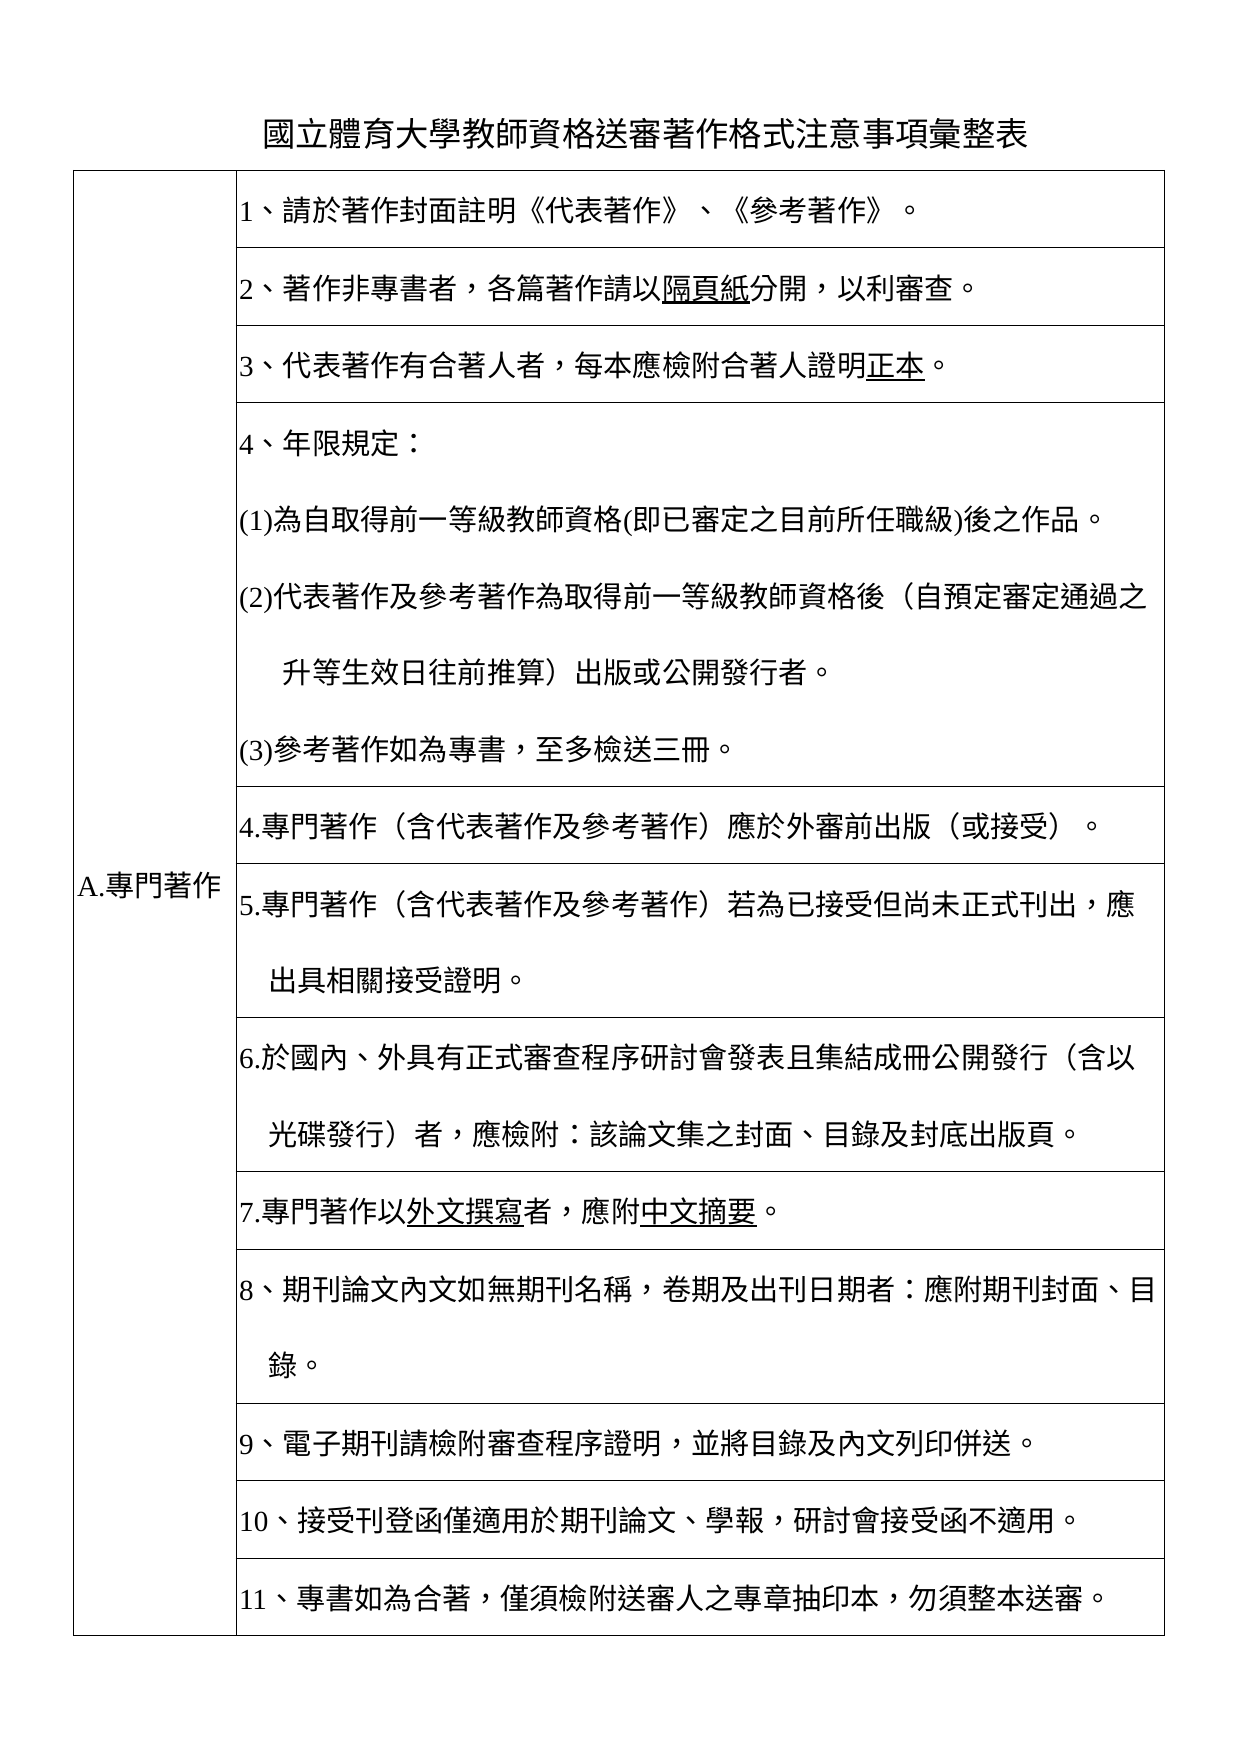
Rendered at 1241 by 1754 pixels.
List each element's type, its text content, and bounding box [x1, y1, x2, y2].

table_cell 2、著作非專書者，各篇著作請以隔頁紙分開，以利審查。 [237, 248, 1164, 325]
table_cell 9、電子期刊請檢附審查程序證明，並將目錄及內文列印併送。 [237, 1404, 1164, 1480]
table_cell 3、代表著作有合著人者，每本應檢附合著人證明正本。 [237, 326, 1164, 402]
table_cell 7.專門著作以外文撰寫者，應附中文摘要。 [237, 1172, 1164, 1248]
table_cell 8、期刊論文內文如無期刊名稱，卷期及出刊日期者：應附期刊封面、目錄。 [237, 1250, 1164, 1402]
table_cell 10、接受刊登函僅適用於期刊論文、學報，研討會接受函不適用。 [237, 1481, 1164, 1557]
table_cell 4、年限規定： (1)為自取得前一等級教師資格(即已審定之目前所任職級)後之作品。 (2)代表著作及參考著作為取得前一等級教師資格後（自預定審定通過之升等生效日往前推算）出版或公開發行者。 (3)參考著作如為專書，至多檢送三冊。 [237, 403, 1164, 786]
table_cell 4.專門著作（含代表著作及參考著作）應於外審前出版（或接受）。 [237, 787, 1164, 863]
table_cell 11、專書如為合著，僅須檢附送審人之專章抽印本，勿須整本送審。 [237, 1559, 1164, 1635]
table_header A.專門著作 [74, 171, 236, 1635]
table_cell 5.專門著作（含代表著作及參考著作）若為已接受但尚未正式刊出，應出具相關接受證明。 [237, 864, 1164, 1017]
text 國立體育大學教師資格送審著作格式注意事項彙整表 [75, 93, 1165, 170]
table_cell 6.於國內、外具有正式審查程序研討會發表且集結成冊公開發行（含以光碟發行）者，應檢附：該論文集之封面、目錄及封底出版頁。 [237, 1018, 1164, 1171]
table_header 1、請於著作封面註明《代表著作》、《參考著作》。 [237, 171, 1164, 247]
